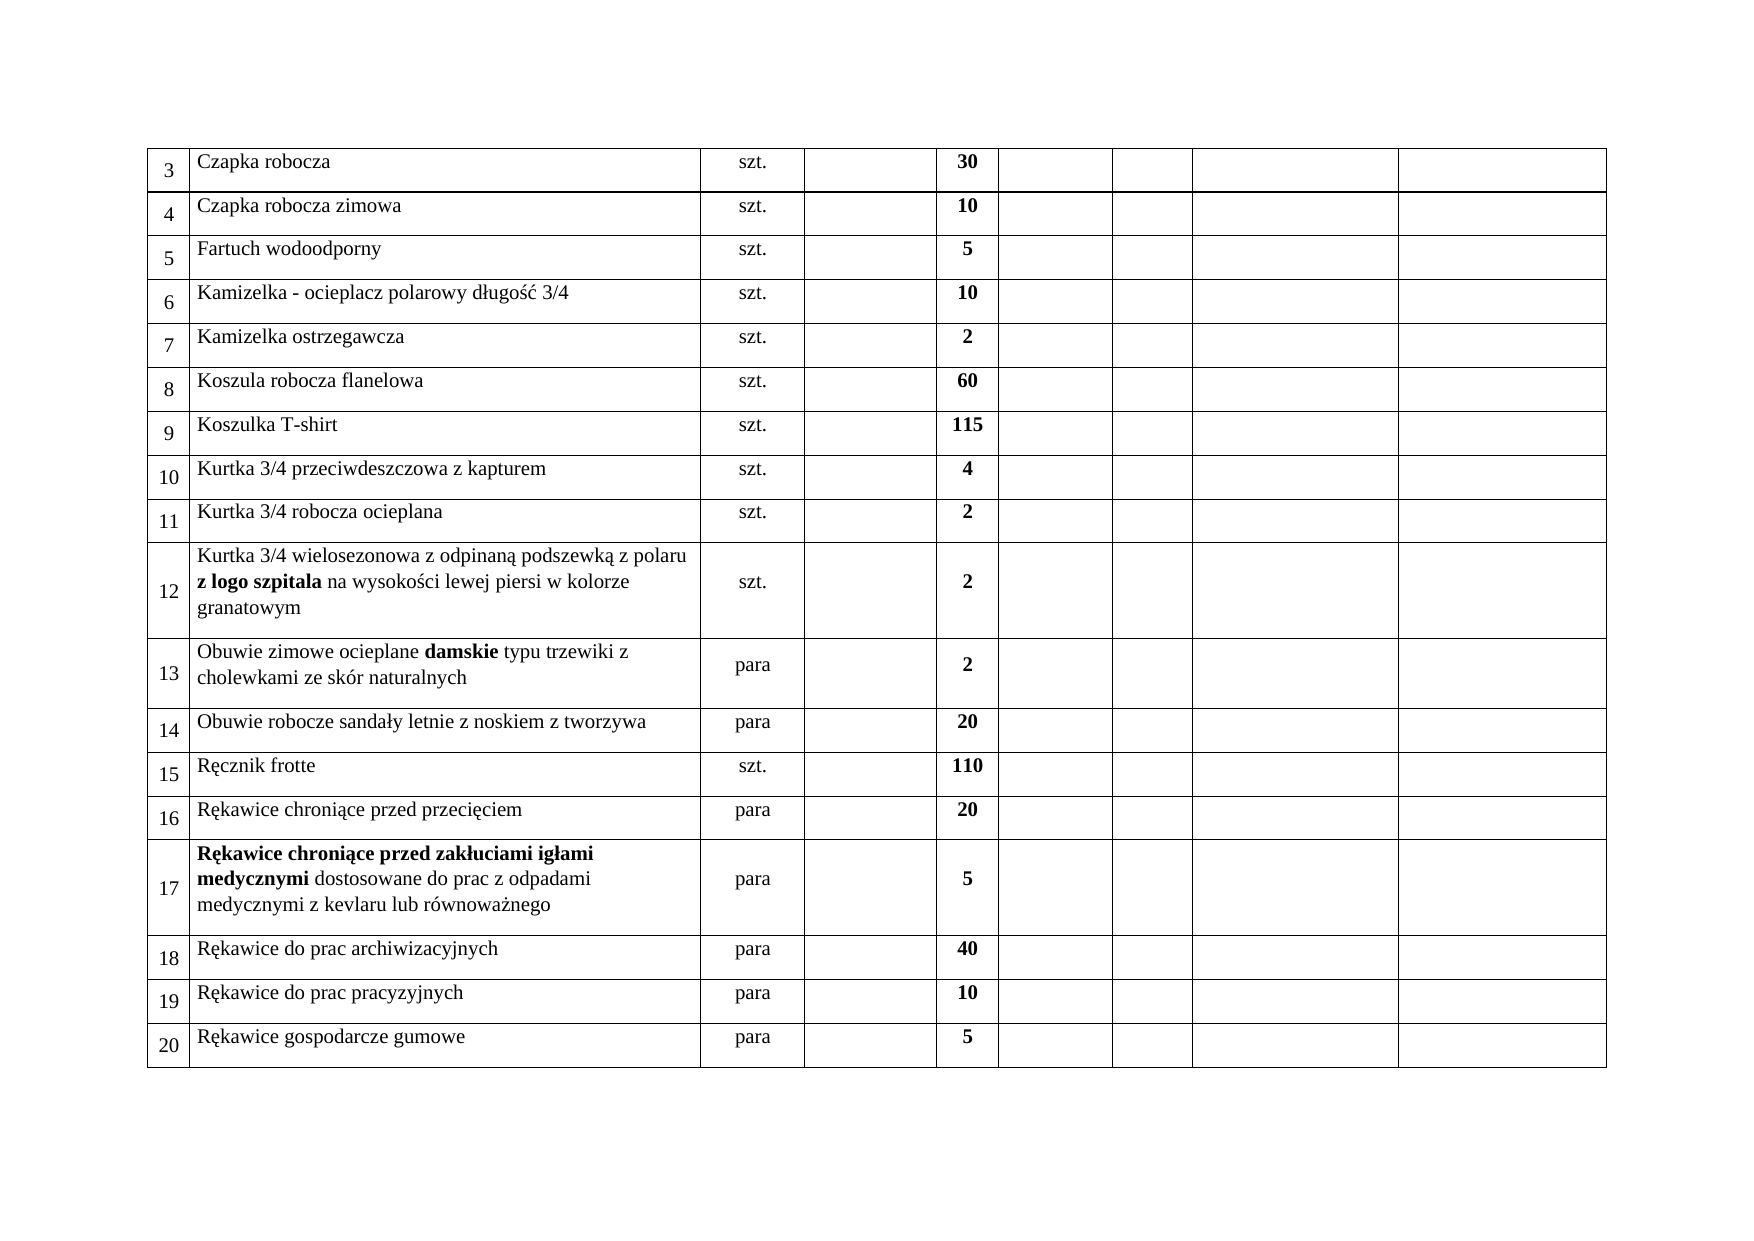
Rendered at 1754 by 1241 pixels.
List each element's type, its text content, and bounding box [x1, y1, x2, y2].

table_cell [999, 324, 1112, 367]
table_cell 5 [937, 840, 998, 935]
table_cell [805, 324, 936, 367]
table_cell [805, 936, 936, 979]
table_cell Fartuch wodoodporny [190, 236, 700, 279]
table_cell [1113, 236, 1192, 279]
table_cell [1193, 368, 1398, 411]
table_cell [999, 936, 1112, 979]
table_cell [1193, 236, 1398, 279]
table_cell 14 [148, 709, 189, 752]
table_cell [999, 412, 1112, 454]
table_cell [999, 980, 1112, 1023]
table_cell [1113, 936, 1192, 979]
table_cell [805, 753, 936, 796]
table_cell Czapka robocza zimowa [190, 193, 700, 235]
table_cell para [701, 840, 804, 935]
table_cell 10 [148, 456, 189, 498]
table_cell [1399, 324, 1606, 367]
table_cell Obuwie zimowe ocieplane damskie typu trzewiki z cholewkami ze skór naturalnych [190, 639, 700, 708]
table_cell [805, 840, 936, 935]
table_cell 7 [148, 324, 189, 367]
table_cell szt. [701, 368, 804, 411]
table_cell [1399, 1024, 1606, 1067]
table_cell 2 [937, 324, 998, 367]
table_cell [1399, 840, 1606, 935]
table_cell para [701, 639, 804, 708]
table_cell [999, 193, 1112, 235]
table_cell Koszulka T-shirt [190, 412, 700, 454]
table_cell [1399, 456, 1606, 498]
table_cell 10 [937, 193, 998, 235]
table_cell Rękawice do prac archiwizacyjnych [190, 936, 700, 979]
table_cell [1113, 193, 1192, 235]
table_cell 3 [148, 149, 189, 191]
table_cell [805, 456, 936, 498]
table_cell [1399, 639, 1606, 708]
table_cell [999, 543, 1112, 638]
table_cell 16 [148, 797, 189, 839]
table_cell [1113, 709, 1192, 752]
table_cell [999, 236, 1112, 279]
table_cell [1113, 149, 1192, 191]
table_cell szt. [701, 324, 804, 367]
table_cell 9 [148, 412, 189, 454]
table_cell [1399, 280, 1606, 323]
table_cell [805, 368, 936, 411]
table_cell [999, 709, 1112, 752]
table_cell [999, 149, 1112, 191]
table_cell [1113, 456, 1192, 498]
table_cell [1113, 500, 1192, 542]
table_cell Kurtka 3/4 wielosezonowa z odpinaną podszewką z polaru z logo szpitala na wysokości lewej piersi w kolorze granatowym [190, 543, 700, 638]
table_cell [805, 236, 936, 279]
table_cell [999, 280, 1112, 323]
table_cell Kurtka 3/4 robocza ocieplana [190, 500, 700, 542]
table_cell para [701, 936, 804, 979]
table_cell Rękawice chroniące przed zakłuciami igłami medycznymi dostosowane do prac z odpadami medycznymi z kevlaru lub równoważnego [190, 840, 700, 935]
table_cell [1113, 753, 1192, 796]
table_cell 2 [937, 500, 998, 542]
table_cell 17 [148, 840, 189, 935]
table_cell [1193, 1024, 1398, 1067]
table_cell 115 [937, 412, 998, 454]
table_cell [805, 412, 936, 454]
table_cell Ręcznik frotte [190, 753, 700, 796]
table_cell [1113, 368, 1192, 411]
table_cell [999, 500, 1112, 542]
table_cell Kamizelka ostrzegawcza [190, 324, 700, 367]
table_cell 19 [148, 980, 189, 1023]
table_cell 4 [148, 193, 189, 235]
table_cell 18 [148, 936, 189, 979]
table_cell [1113, 1024, 1192, 1067]
table_cell [999, 797, 1112, 839]
table_cell [805, 1024, 936, 1067]
table_cell [1193, 709, 1398, 752]
table_cell [805, 980, 936, 1023]
table_cell para [701, 980, 804, 1023]
table_cell [805, 709, 936, 752]
table_cell [1193, 412, 1398, 454]
table_cell szt. [701, 753, 804, 796]
table_cell 6 [148, 280, 189, 323]
table_cell Rękawice gospodarcze gumowe [190, 1024, 700, 1067]
table_cell [999, 368, 1112, 411]
table_cell [1399, 543, 1606, 638]
table_cell [1113, 797, 1192, 839]
table_cell para [701, 797, 804, 839]
table_cell [1399, 797, 1606, 839]
table_cell 15 [148, 753, 189, 796]
table_cell szt. [701, 543, 804, 638]
table_cell 30 [937, 149, 998, 191]
table_cell [805, 193, 936, 235]
table_cell para [701, 709, 804, 752]
table_cell [1193, 543, 1398, 638]
table_cell 8 [148, 368, 189, 411]
table_cell 60 [937, 368, 998, 411]
table_cell Kamizelka - ocieplacz polarowy długość 3/4 [190, 280, 700, 323]
table_cell [805, 639, 936, 708]
table_cell szt. [701, 236, 804, 279]
table_cell szt. [701, 456, 804, 498]
table_cell 10 [937, 280, 998, 323]
table_cell [1193, 936, 1398, 979]
table_cell [1193, 149, 1398, 191]
table_cell szt. [701, 193, 804, 235]
table_cell [1193, 280, 1398, 323]
table_cell [1113, 639, 1192, 708]
table_cell 12 [148, 543, 189, 638]
table_cell [805, 797, 936, 839]
table_cell [805, 543, 936, 638]
table_cell [1399, 936, 1606, 979]
table_cell szt. [701, 500, 804, 542]
table_cell Koszula robocza flanelowa [190, 368, 700, 411]
table_cell [1193, 324, 1398, 367]
table_cell 4 [937, 456, 998, 498]
table_cell [1399, 236, 1606, 279]
table_cell [1193, 500, 1398, 542]
table_cell [999, 456, 1112, 498]
table_cell [999, 639, 1112, 708]
table_cell [1113, 324, 1192, 367]
table_cell 10 [937, 980, 998, 1023]
table_cell Rękawice do prac pracyzyjnych [190, 980, 700, 1023]
table_cell [805, 149, 936, 191]
table_cell szt. [701, 280, 804, 323]
table_cell 20 [937, 797, 998, 839]
table_cell Obuwie robocze sandały letnie z noskiem z tworzywa [190, 709, 700, 752]
table_cell [1399, 412, 1606, 454]
table_cell [1399, 193, 1606, 235]
table_cell [1399, 753, 1606, 796]
table_cell [1113, 280, 1192, 323]
table_cell [1113, 980, 1192, 1023]
table_cell [1399, 709, 1606, 752]
table_cell [1399, 149, 1606, 191]
table_cell Rękawice chroniące przed przecięciem [190, 797, 700, 839]
table_cell Kurtka 3/4 przeciwdeszczowa z kapturem [190, 456, 700, 498]
table_cell 40 [937, 936, 998, 979]
table_cell 110 [937, 753, 998, 796]
table_cell 5 [937, 1024, 998, 1067]
table_cell 2 [937, 639, 998, 708]
table_cell [1193, 753, 1398, 796]
table_cell [1193, 193, 1398, 235]
table_cell [805, 500, 936, 542]
table_cell [1399, 500, 1606, 542]
table_cell 13 [148, 639, 189, 708]
table_cell 5 [148, 236, 189, 279]
table_cell [999, 1024, 1112, 1067]
table_cell [1193, 456, 1398, 498]
table_cell [1193, 840, 1398, 935]
table_cell [1193, 980, 1398, 1023]
table_cell 20 [937, 709, 998, 752]
table_cell [1193, 639, 1398, 708]
table_cell [1113, 840, 1192, 935]
table_cell [1399, 980, 1606, 1023]
table_cell szt. [701, 149, 804, 191]
table_cell 11 [148, 500, 189, 542]
table_cell [1193, 797, 1398, 839]
table_cell [999, 840, 1112, 935]
table_cell 20 [148, 1024, 189, 1067]
table_cell [1113, 543, 1192, 638]
table_cell Czapka robocza [190, 149, 700, 191]
table_cell para [701, 1024, 804, 1067]
table_cell 2 [937, 543, 998, 638]
table_cell 5 [937, 236, 998, 279]
table_cell szt. [701, 412, 804, 454]
table_cell [999, 753, 1112, 796]
table_cell [1113, 412, 1192, 454]
table_cell [805, 280, 936, 323]
table_cell [1399, 368, 1606, 411]
